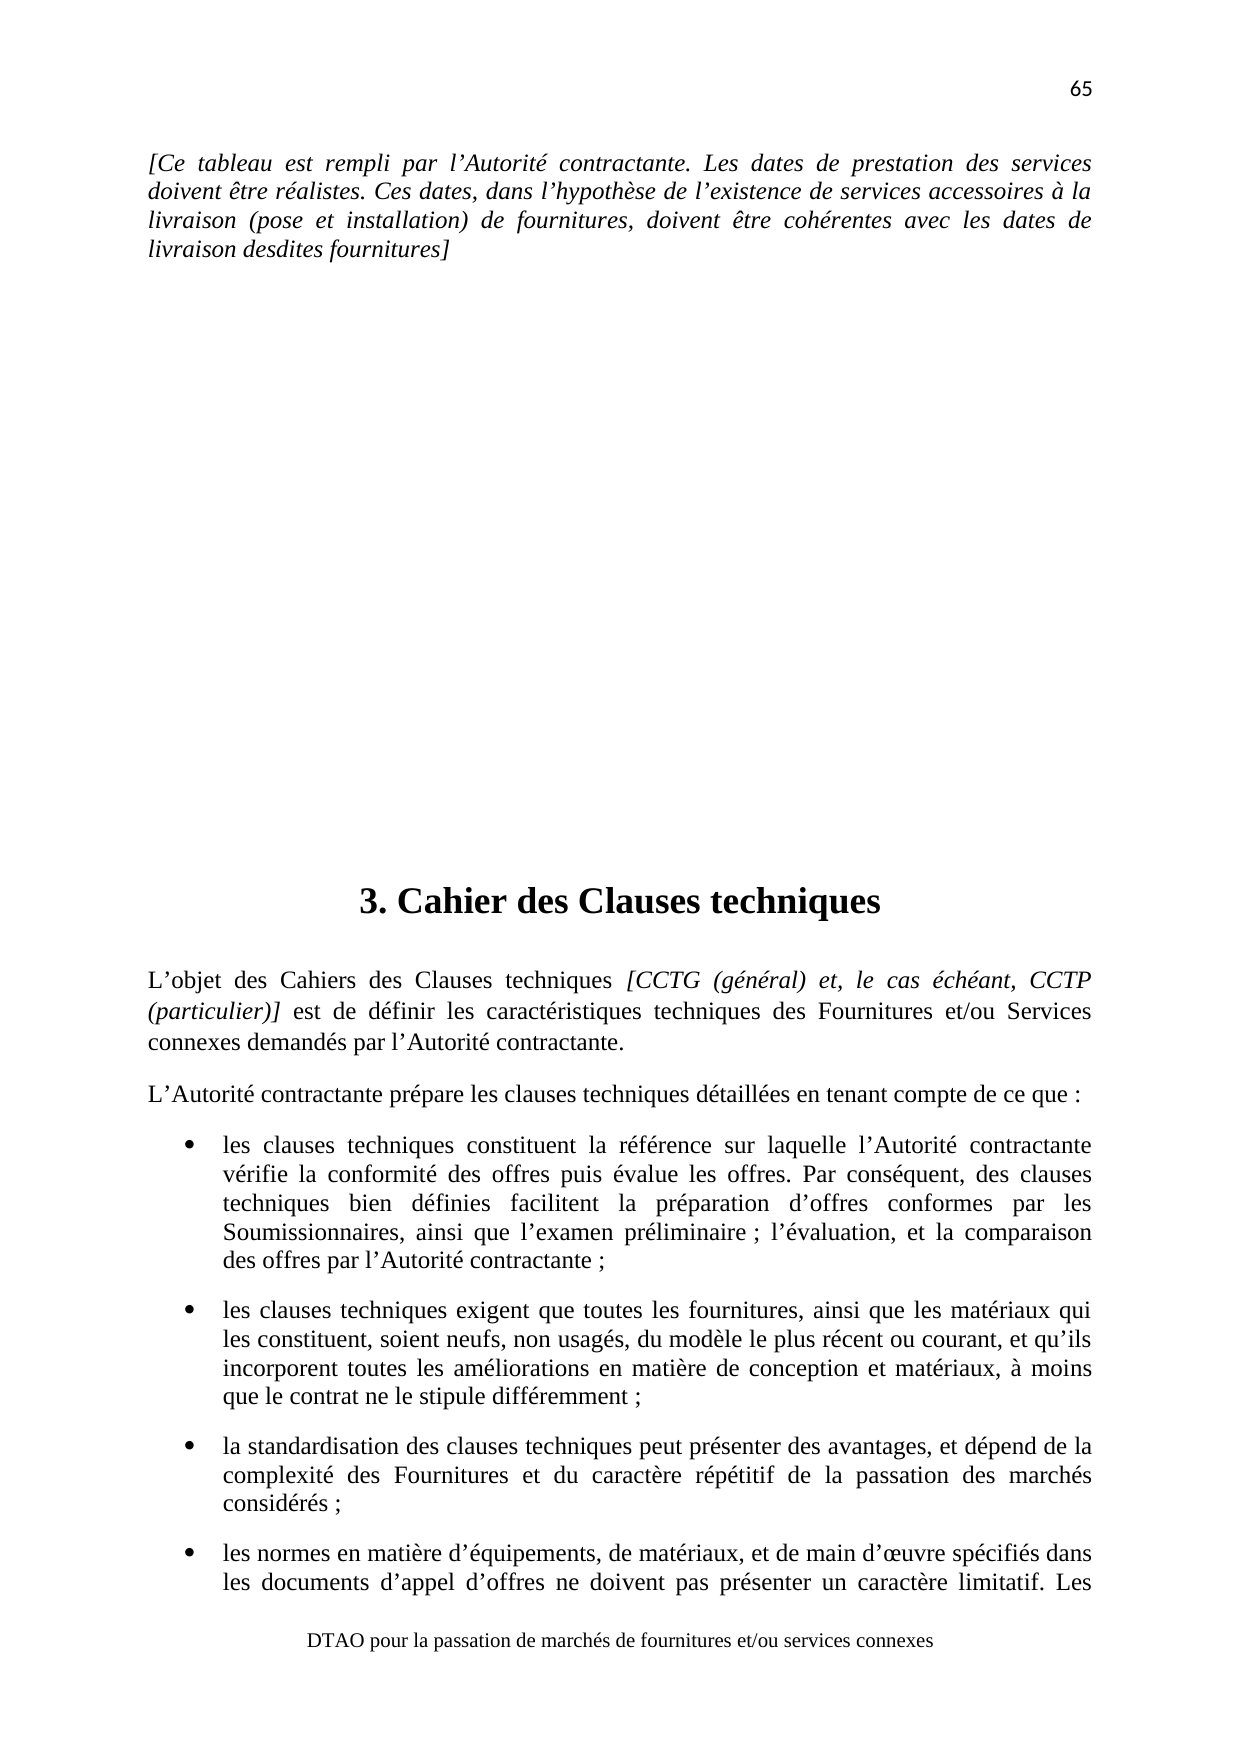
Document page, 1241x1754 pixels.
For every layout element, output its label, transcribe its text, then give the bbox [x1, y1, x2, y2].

text [Ce tableau est rempli par l’Autorité contractante. Les dates de prestation des services doivent être réalistes. Ces dates, dans l’hypothèse de l’existence de services accessoires à la livraison (pose et installation) de fournitures, doivent être cohérentes avec les dates de livraison desdites fournitures] [148, 148, 1093, 263]
text L’objet des Cahiers des Clauses techniques [CCTG (général) et, le cas échéant, CCTP (particulier)] est de définir les caractéristiques techniques des Fournitures et/ou Services connexes demandés par l’Autorité contractante. [148, 965, 1093, 1056]
text L’Autorité contractante prépare les clauses techniques détaillées en tenant compte de ce que : [148, 1079, 1093, 1107]
list les clauses techniques exigent que toutes les fournitures, ainsi que les matériaux qui les constituent, soient neufs, non usagés, du modèle le plus récent ou courant, et qu’ils incorporent toutes les améliorations en matière de conception et matériaux, à moins que le contrat ne le stipule différemment ; [185, 1295, 1093, 1410]
list les clauses techniques constituent la référence sur laquelle l’Autorité contractante vérifie la conformité des offres puis évalue les offres. Par conséquent, des clauses techniques bien définies facilitent la préparation d’offres conformes par les Soumissionnaires, ainsi que l’examen préliminaire ; l’évaluation, et la comparaison des offres par l’Autorité contractante ; [185, 1131, 1093, 1274]
text 3. Cahier des Clauses techniques [148, 878, 1093, 922]
list la standardisation des clauses techniques peut présenter des avantages, et dépend de la complexité des Fournitures et du caractère répétitif de la passation des marchés considérés ; [185, 1431, 1093, 1517]
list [185, 1538, 1093, 1596]
